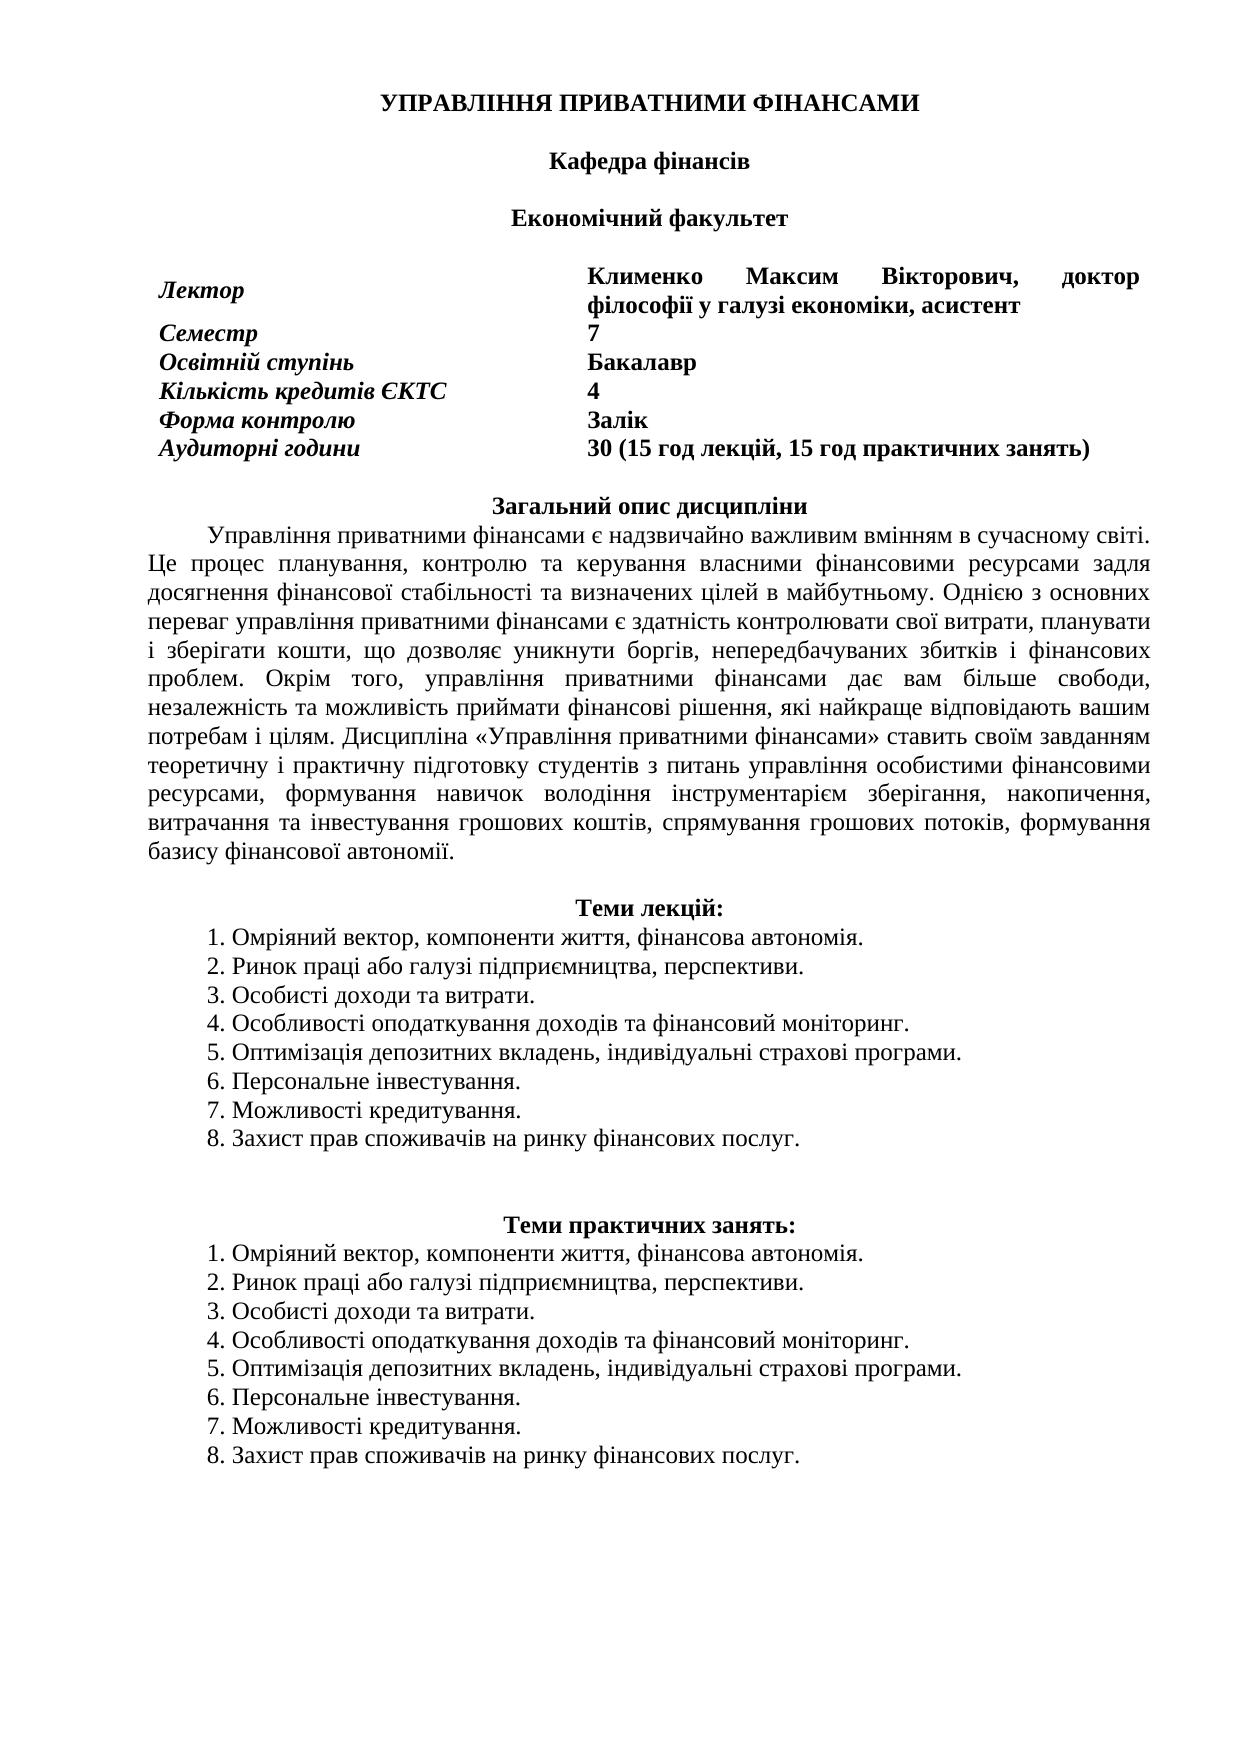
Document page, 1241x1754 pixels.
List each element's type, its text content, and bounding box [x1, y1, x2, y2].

text 7. Можливості кредитування. [148, 1411, 1152, 1440]
text 1. Омріяний вектор, компоненти життя, фінансова автономія. [148, 1238, 1152, 1267]
text 6. Персональне інвестування. [148, 1382, 1152, 1411]
text 2. Ринок праці або галузі підприємництва, перспективи. [148, 1267, 1152, 1296]
text Економічний факультет [148, 203, 1152, 232]
text 4. Особливості оподаткування доходів та фінансовий моніторинг. [148, 1008, 1152, 1037]
text 3. Особисті доходи та витрати. [148, 980, 1152, 1008]
text 2. Ринок праці або галузі підприємництва, перспективи. [148, 951, 1152, 980]
table_cell 30 (15 год лекцій, 15 год практичних занять) [576, 434, 1152, 462]
table_cell Аудиторні години [148, 434, 576, 462]
text 5. Оптимізація депозитних вкладень, індивідуальні страхові програми. [148, 1353, 1152, 1382]
text 7. Можливості кредитування. [148, 1095, 1152, 1123]
text 1. Омріяний вектор, компоненти життя, фінансова автономія. [148, 922, 1152, 951]
table_header Лектор [148, 261, 576, 318]
text 8. Захист прав споживачів на ринку фінансових послуг. [148, 1123, 1152, 1152]
text 4. Особливості оподаткування доходів та фінансовий моніторинг. [148, 1325, 1152, 1353]
text 6. Персональне інвестування. [148, 1066, 1152, 1095]
table_cell Освітній ступінь [148, 347, 576, 376]
table_cell Форма контролю [148, 405, 576, 433]
text УПРАВЛІННЯ ПРИВАТНИМИ ФІНАНСАМИ [148, 88, 1152, 117]
table_cell Кількість кредитів ЄКТС [148, 376, 576, 405]
text 3. Особисті доходи та витрати. [148, 1296, 1152, 1325]
table_cell 7 [576, 319, 1152, 347]
table_cell Семестр [148, 319, 576, 347]
text Теми практичних занять: [148, 1210, 1152, 1238]
table_cell 4 [576, 376, 1152, 405]
text Кафедра фінансів [148, 146, 1152, 175]
table_header Клименко Максим Вікторович, доктор філософії у галузі економіки, асистент [576, 261, 1152, 318]
text Управління приватними фінансами є надзвичайно важливим вмінням в сучасному світі. Це процес планування, контролю та керування власними фінансовими ресурсами задля досягнення фінансової стабільності та визначених цілей в майбутньому. Однією з основних переваг управління приватними фінансами є здатність контролювати свої витрати, планувати і зберігати кошти, що дозволяє уникнути боргів, непередбачуваних збитків і фінансових проблем. Окрім того, управління приватними фінансами дає вам більше свободи, незалежність та можливість приймати фінансові рішення, які найкраще відповідають вашим потребам і цілям. Дисципліна «Управління приватними фінансами» ставить своїм завданням теоретичну і практичну підготовку студентів з питань управління особистими фінансовими ресурсами, формування навичок володіння інструментарієм зберігання, накопичення, витрачання та інвестування грошових коштів, спрямування грошових потоків, формування базису фінансової автономії. [148, 520, 1152, 865]
text Теми лекцій: [148, 893, 1152, 922]
text 8. Захист прав споживачів на ринку фінансових послуг. [148, 1440, 1152, 1468]
table_cell Бакалавр [576, 347, 1152, 376]
text 5. Оптимізація депозитних вкладень, індивідуальні страхові програми. [148, 1037, 1152, 1066]
text Загальний опис дисципліни [148, 491, 1152, 520]
table_cell Залік [576, 405, 1152, 433]
